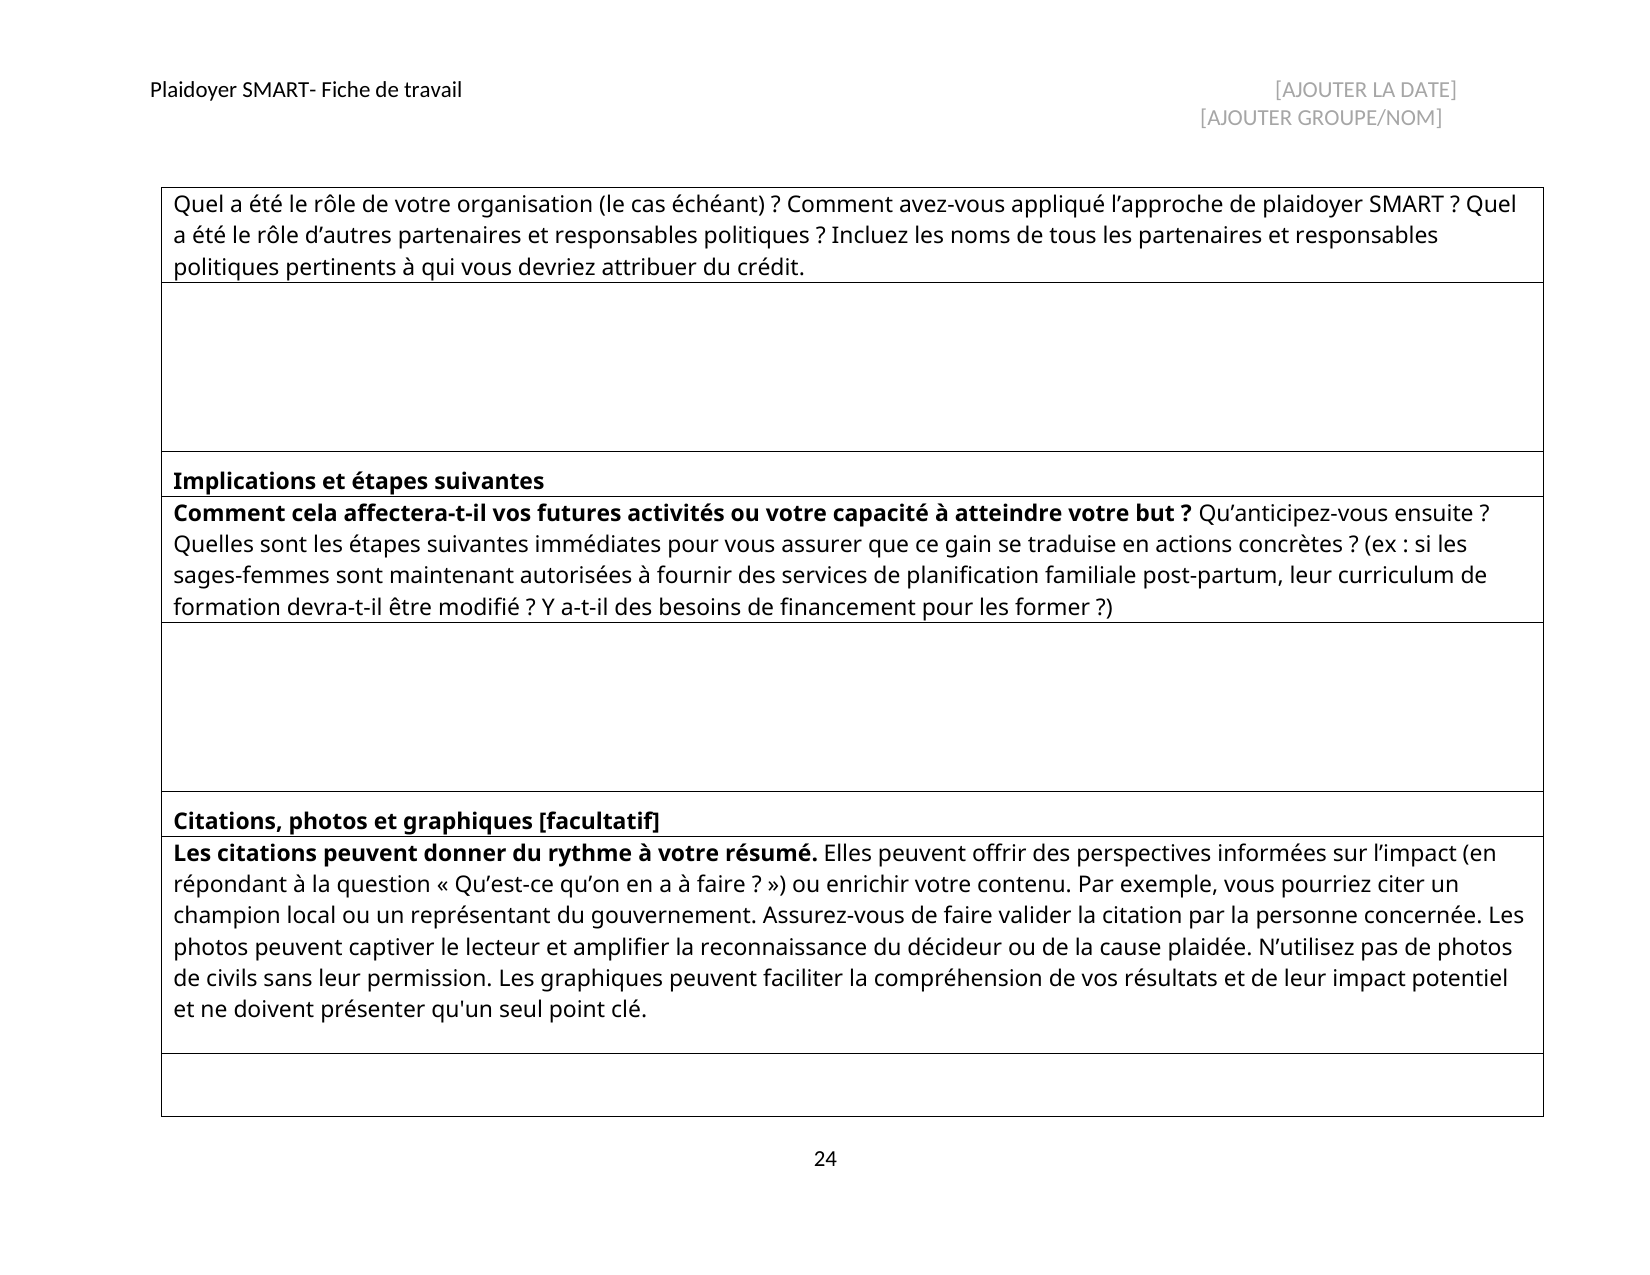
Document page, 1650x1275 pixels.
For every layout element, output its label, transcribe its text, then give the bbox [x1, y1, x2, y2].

table_cell Citations, photos et graphiques [facultatif] [162, 792, 1543, 836]
table_cell Implications et étapes suivantes [162, 452, 1543, 496]
table_cell Les citations peuvent donner du rythme à votre résumé. Elles peuvent offrir des perspectives informées sur l’impact (en répondant à la question « Qu’est-ce qu’on en a à faire ? ») ou enrichir votre contenu. Par exemple, vous pourriez citer un champion local ou un représentant du gouvernement. Assurez-vous de faire valider la citation par la personne concernée. Les photos peuvent captiver le lecteur et amplifier la reconnaissance du décideur ou de la cause plaidée. N’utilisez pas de photos de civils sans leur permission. Les graphiques peuvent faciliter la compréhension de vos résultats et de leur impact potentiel et ne doivent présenter qu'un seul point clé. [162, 837, 1543, 1052]
table_cell [162, 1054, 1543, 1116]
table_cell [162, 283, 1543, 451]
table_cell Comment cela affectera-t-il vos futures activités ou votre capacité à atteindre votre but ? Qu’anticipez-vous ensuite ? Quelles sont les étapes suivantes immédiates pour vous assurer que ce gain se traduise en actions concrètes ? (ex : si les sages-femmes sont maintenant autorisées à fournir des services de planification familiale post-partum, leur curriculum de formation devra-t-il être modifié ? Y a-t-il des besoins de financement pour les former ?) [162, 497, 1543, 622]
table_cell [162, 188, 1543, 282]
table_cell [162, 623, 1543, 791]
